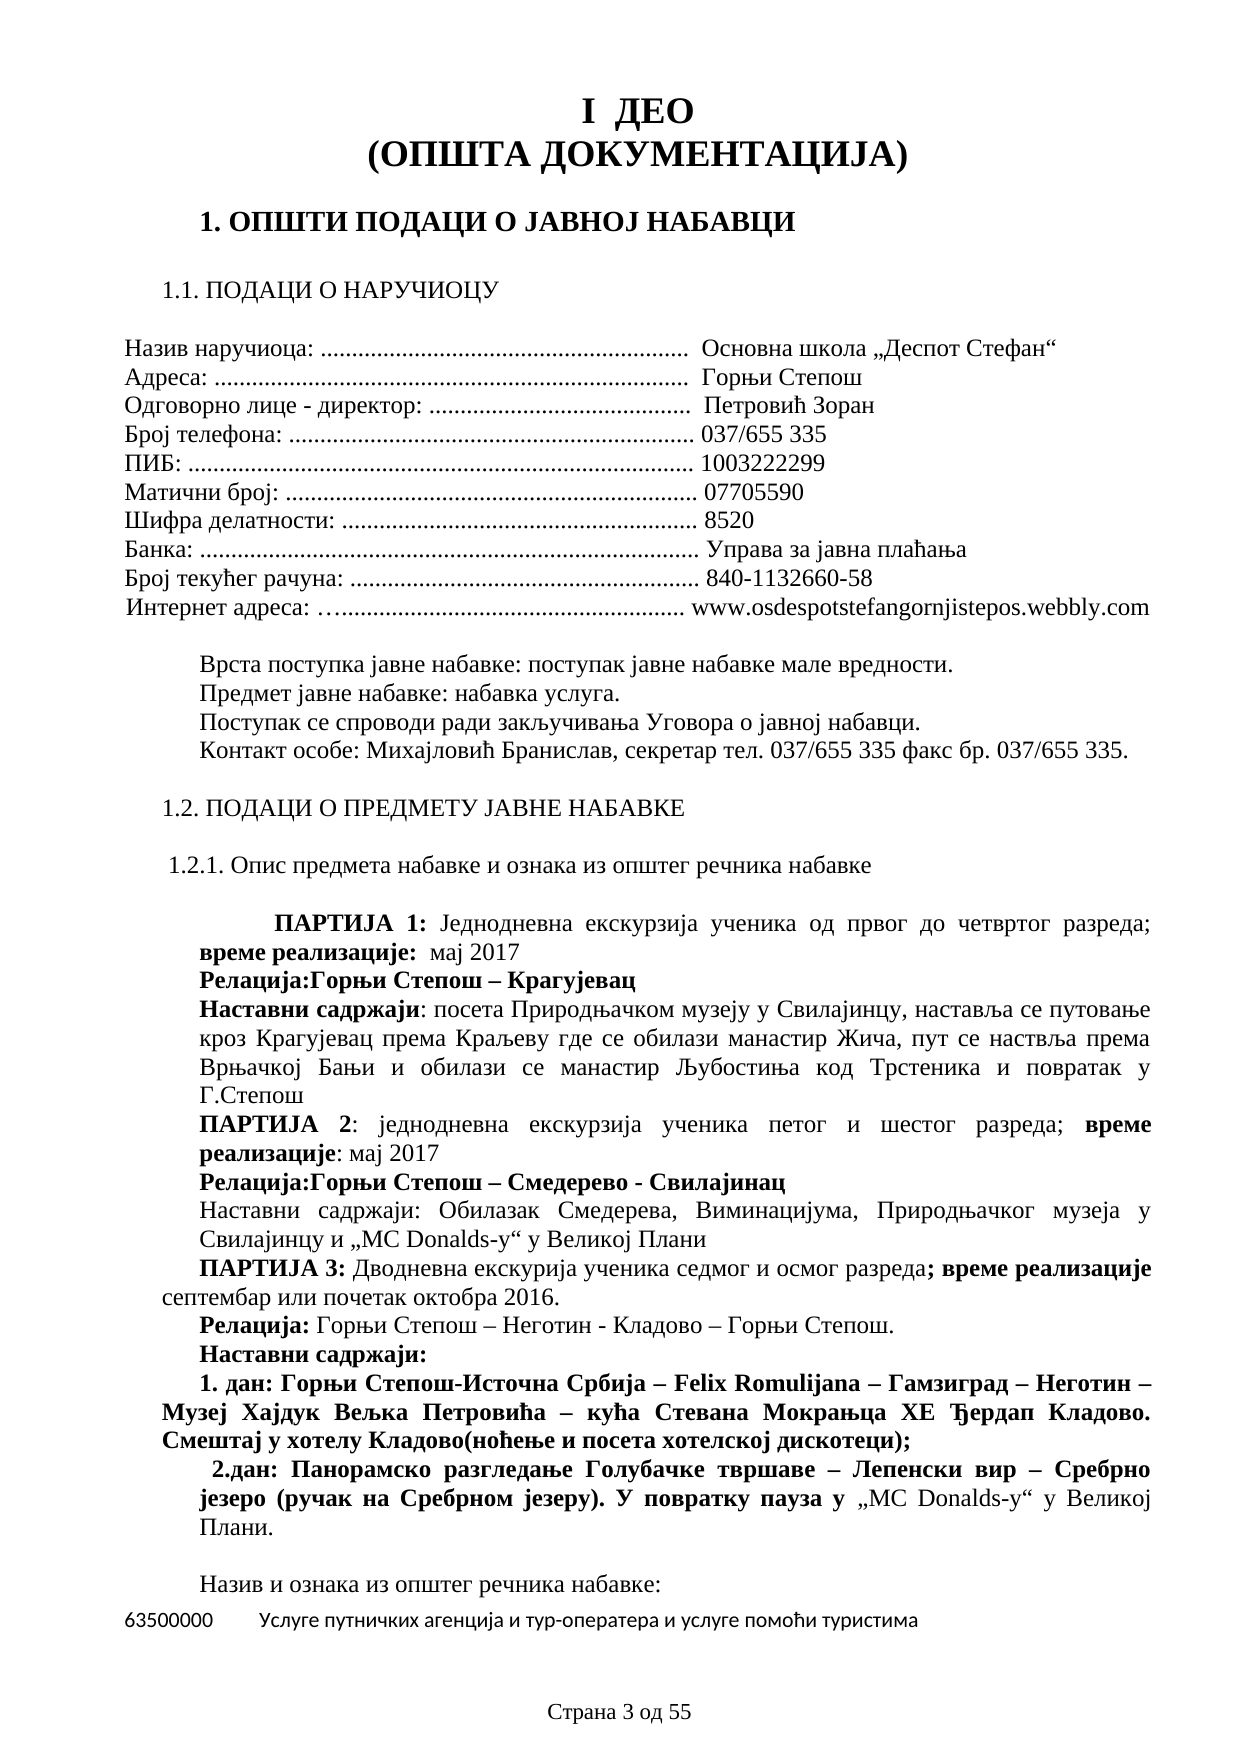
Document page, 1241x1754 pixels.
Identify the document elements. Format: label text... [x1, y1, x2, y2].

text I ДЕО [124, 89, 1152, 132]
text 2.дан: Панорамско разгледање Голубачке твршаве – Лепенски вир – Сребрно језеро (ручак на Сребрном језеру). У повратку пауза у „MC Donalds-у“ у Великој Плани. [199, 1454, 1152, 1541]
text (ОПШТА ДОКУМЕНТАЦИЈА) [124, 132, 1152, 175]
text 1.1. ПОДАЦИ О НАРУЧИОЦУ [162, 276, 1152, 304]
text Број текућег рачуна: ........................................................ 840-1132660-58 [124, 563, 1152, 592]
text 1. дан: Горњи Степош-Источна Србија – Felix Romulijana – Гамзиград – Неготин – Музеј Хајдук Вељка Петровића – кућа Стевана Мокрањца ХЕ Ђердап Кладово. Смештај у хотелу Кладово(ноћење и посета хотелској дискотеци); [162, 1368, 1152, 1454]
text Наставни садржаји: [162, 1339, 1152, 1368]
text Банка: ................................................................................ Управа за јавна плаћања [124, 534, 1152, 563]
text 1.2.1. Опис предмета набавке и ознака из општег речника набавке [124, 851, 1152, 879]
text Назив наручиоца: ........................................................... Основна школа „Деспот Стефан“ [124, 333, 1152, 362]
text ПАРТИЈА 3: Дводневна екскурија ученика седмог и осмог разреда; време реализације септембар или почетак октобра 2016. [162, 1253, 1152, 1311]
text Поступак се спроводи ради закључивања Уговора о јавној набавци. [162, 707, 1152, 736]
table_header Услуге путничких агенција и тур-оператера и услуге помоћи туристима [259, 1598, 1187, 1640]
text Релација:Горњи Степош – Смедерево - Свилајинац [199, 1167, 1152, 1196]
text Шифра делатности: ......................................................... 8520 [124, 506, 1152, 534]
text Релација: Горњи Степош – Неготин - Кладово – Горњи Степош. [162, 1311, 1152, 1339]
text Назив и ознака из општег речника набавке: [124, 1569, 1152, 1598]
text Интернет адреса: …....................................................... www.osdespotstefangornjistepos.webbly.com [124, 592, 1152, 621]
text ПИБ: ................................................................................. 1003222299 [124, 448, 1152, 477]
text Адреса: ............................................................................ Горњи Степош [124, 362, 1152, 391]
text Број телефона: ................................................................. 037/655 335 [124, 419, 1152, 448]
text Наставни садржаји: Обилазак Смедерева, Виминацијума, Природњачког музеја у Свилајинцу и „MC Donalds-у“ у Великој Плани [199, 1196, 1152, 1253]
text 1. ОПШТИ ПОДАЦИ О ЈАВНОЈ НАБАВЦИ [124, 204, 1152, 237]
text ПАРТИЈА 1: Једнодневна екскурзија ученика од првог до четвртог разреда; време реализације: мај 2017 [199, 908, 1152, 966]
text Одговорно лице - директор: .......................................... Петровић Зоран [124, 391, 1152, 419]
text Матични број: .................................................................. 07705590 [124, 477, 1152, 506]
text 1.2. ПОДАЦИ О ПРЕДМЕТУ ЈАВНЕ НАБАВКЕ [124, 793, 1152, 822]
table_header 63500000 [124, 1598, 259, 1640]
text Врста поступка јавне набавке: поступак јавне набавке мале вредности. [162, 649, 1152, 678]
text ПАРТИЈА 2: једнодневна екскурзија ученика петог и шестог разреда; време реализације: мај 2017 [199, 1109, 1152, 1167]
text Наставни садржаји: посета Природњачком музеју у Свилајинцу, наставља се путовање кроз Крагујевац према Краљеву где се обилази манастир Жича, пут се наствља према Врњачкој Бањи и обилази се манастир Љубостиња код Трстеника и повратак у Г.Степош [199, 994, 1152, 1109]
text Предмет јавне набавке: набавка услуга. [162, 678, 1152, 707]
text Релација:Горњи Степош – Крагујевац [199, 966, 1152, 994]
text Контакт особе: Михајловић Бранислав, секретар тел. 037/655 335 факс бр. 037/655 335. [124, 736, 1152, 764]
